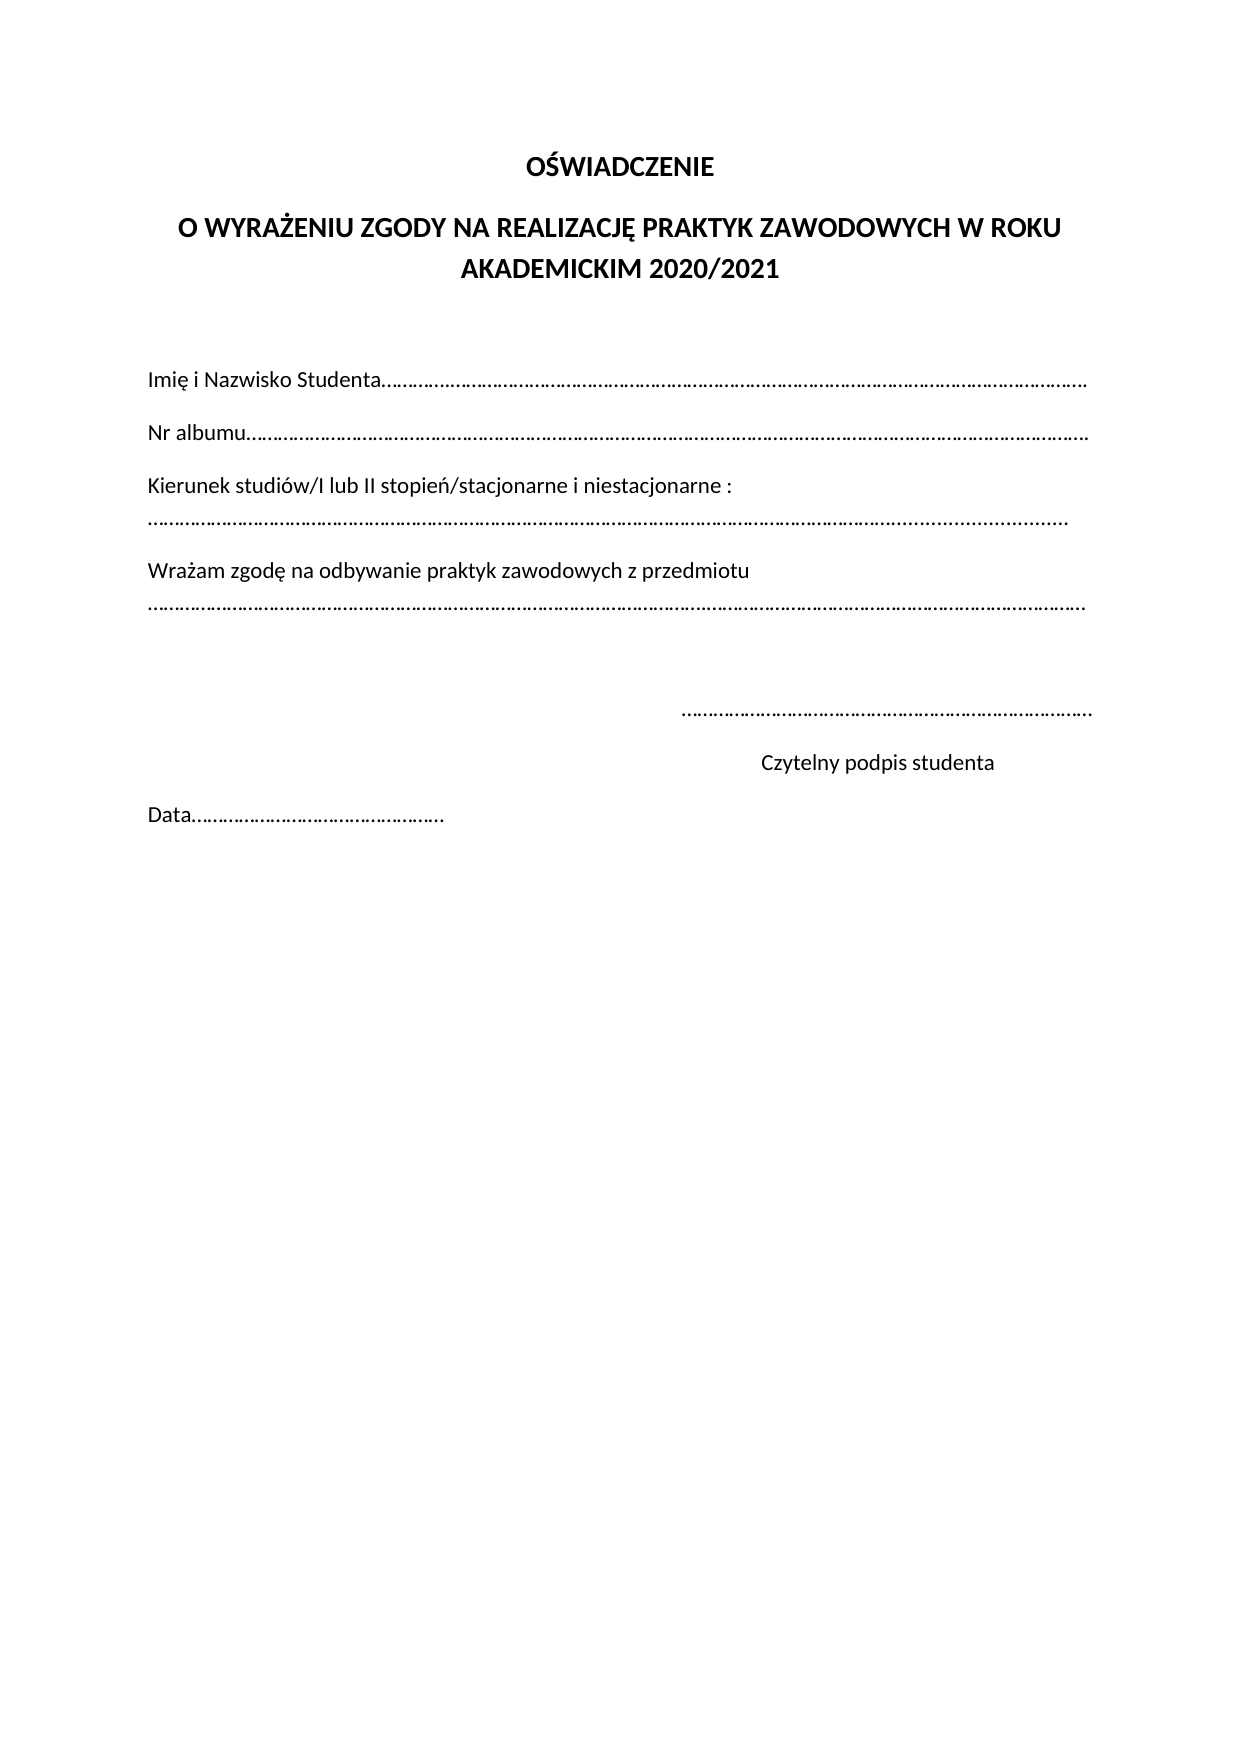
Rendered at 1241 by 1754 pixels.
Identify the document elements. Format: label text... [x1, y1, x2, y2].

text O WYRAŻENIU ZGODY NA REALIZACJĘ PRAKTYK ZAWODOWYCH W ROKU AKADEMICKIM 2020/2021 [148, 209, 1093, 286]
text Wrażam zgodę na odbywanie praktyk zawodowych z przedmiotu …………………………………………………………………………………………….……………………………………………………………… [148, 556, 1093, 617]
text Imię i Nazwisko Studenta………….…………………………………………………………………………………………………………. [148, 365, 1093, 393]
text OŚWIADCZENIE [148, 148, 1093, 183]
text …………………………………………………………………… [148, 694, 1093, 723]
text Kierunek studiów/I lub II stopień/stacjonarne i niestacjonarne : ……………………………………………………………………………………………………………………………............................... [148, 471, 1093, 531]
text Nr albumu……………………………………………………………………………………………………………………………………………. [148, 418, 1093, 446]
text Data………………………………………… [148, 801, 1093, 829]
text Czytelny podpis studenta [590, 748, 1093, 776]
